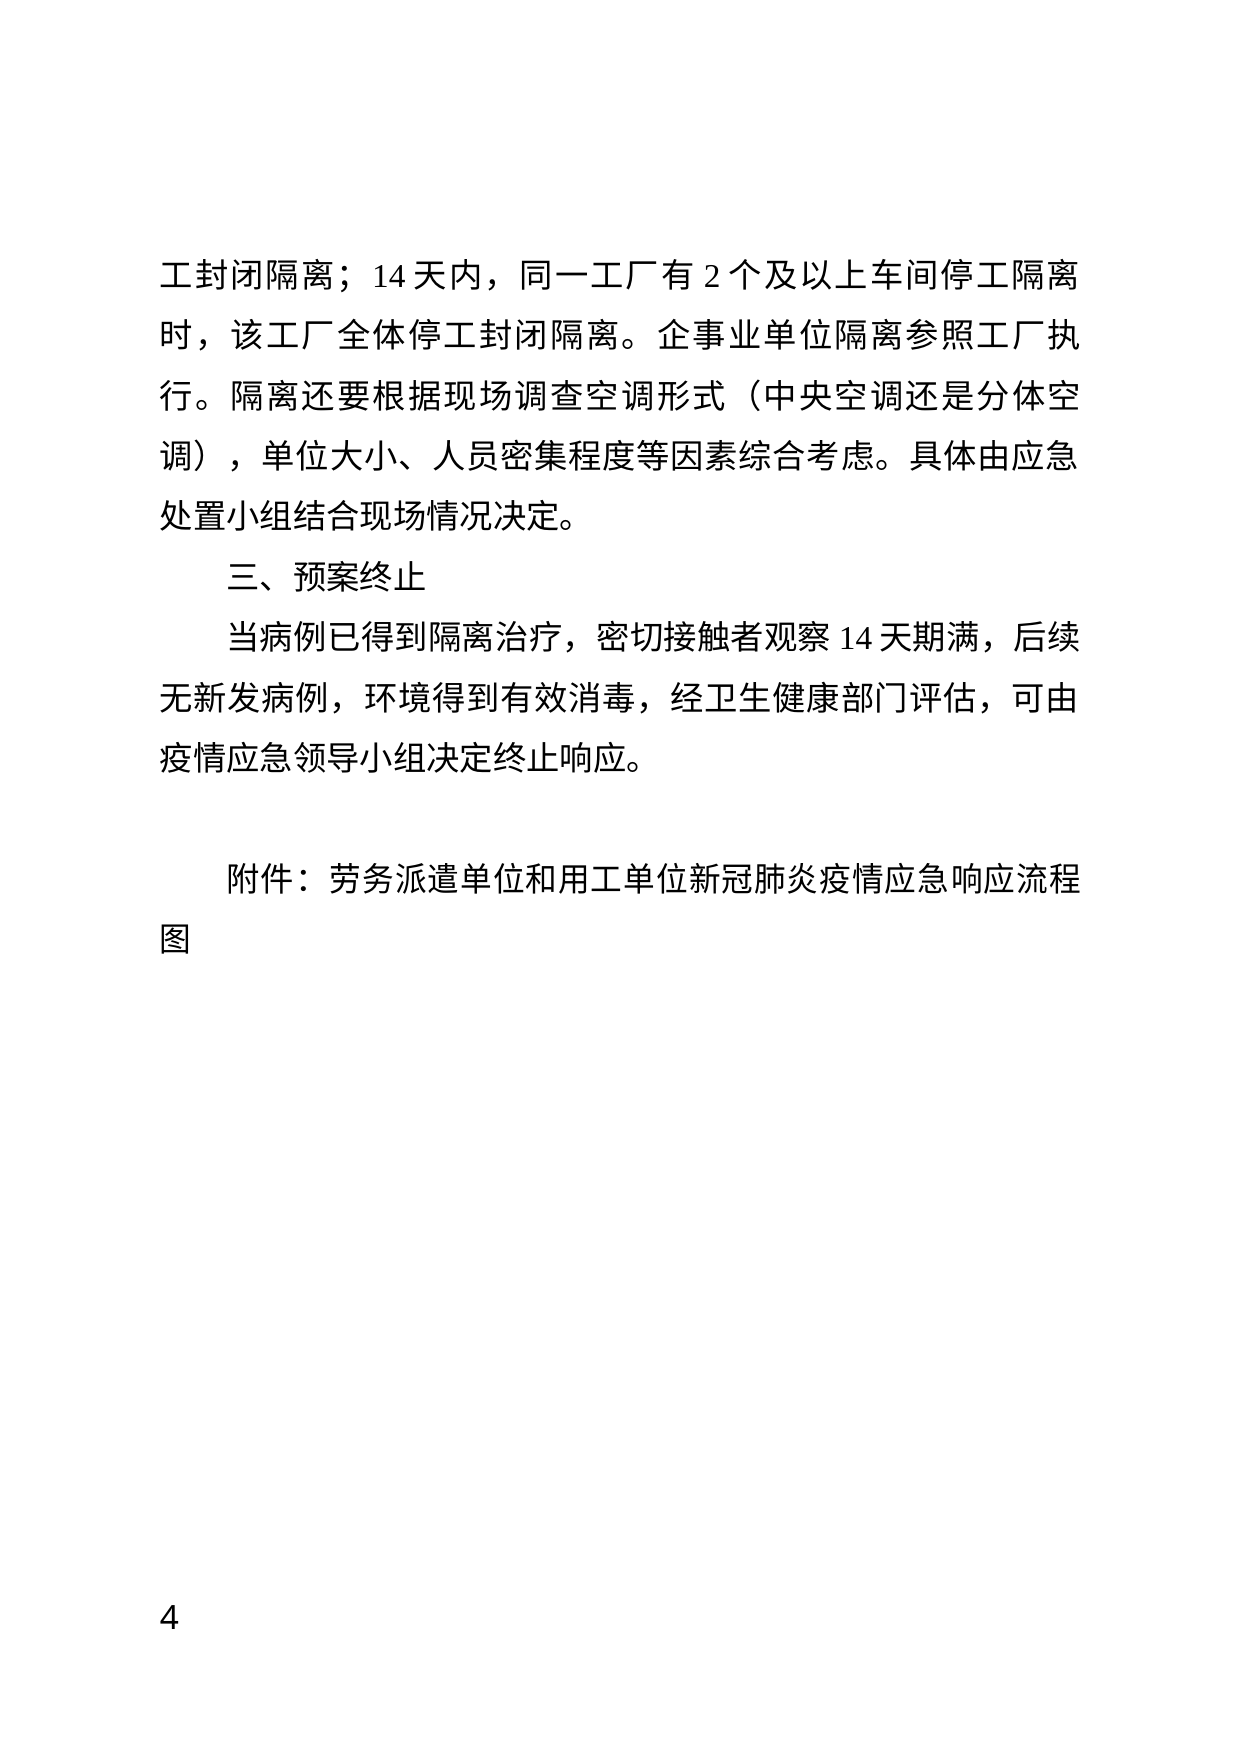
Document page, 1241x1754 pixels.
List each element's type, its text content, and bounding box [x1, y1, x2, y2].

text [159, 243, 1081, 545]
text 三、预案终止 [159, 545, 1081, 605]
text 附件：劳务派遣单位和用工单位新冠肺炎疫情应急响应流程图 [159, 847, 1081, 968]
text 当病例已得到隔离治疗，密切接触者观察14天期满，后续无新发病例，环境得到有效消毒，经卫生健康部门评估，可由疫情应急领导小组决定终止响应。 [159, 605, 1081, 786]
